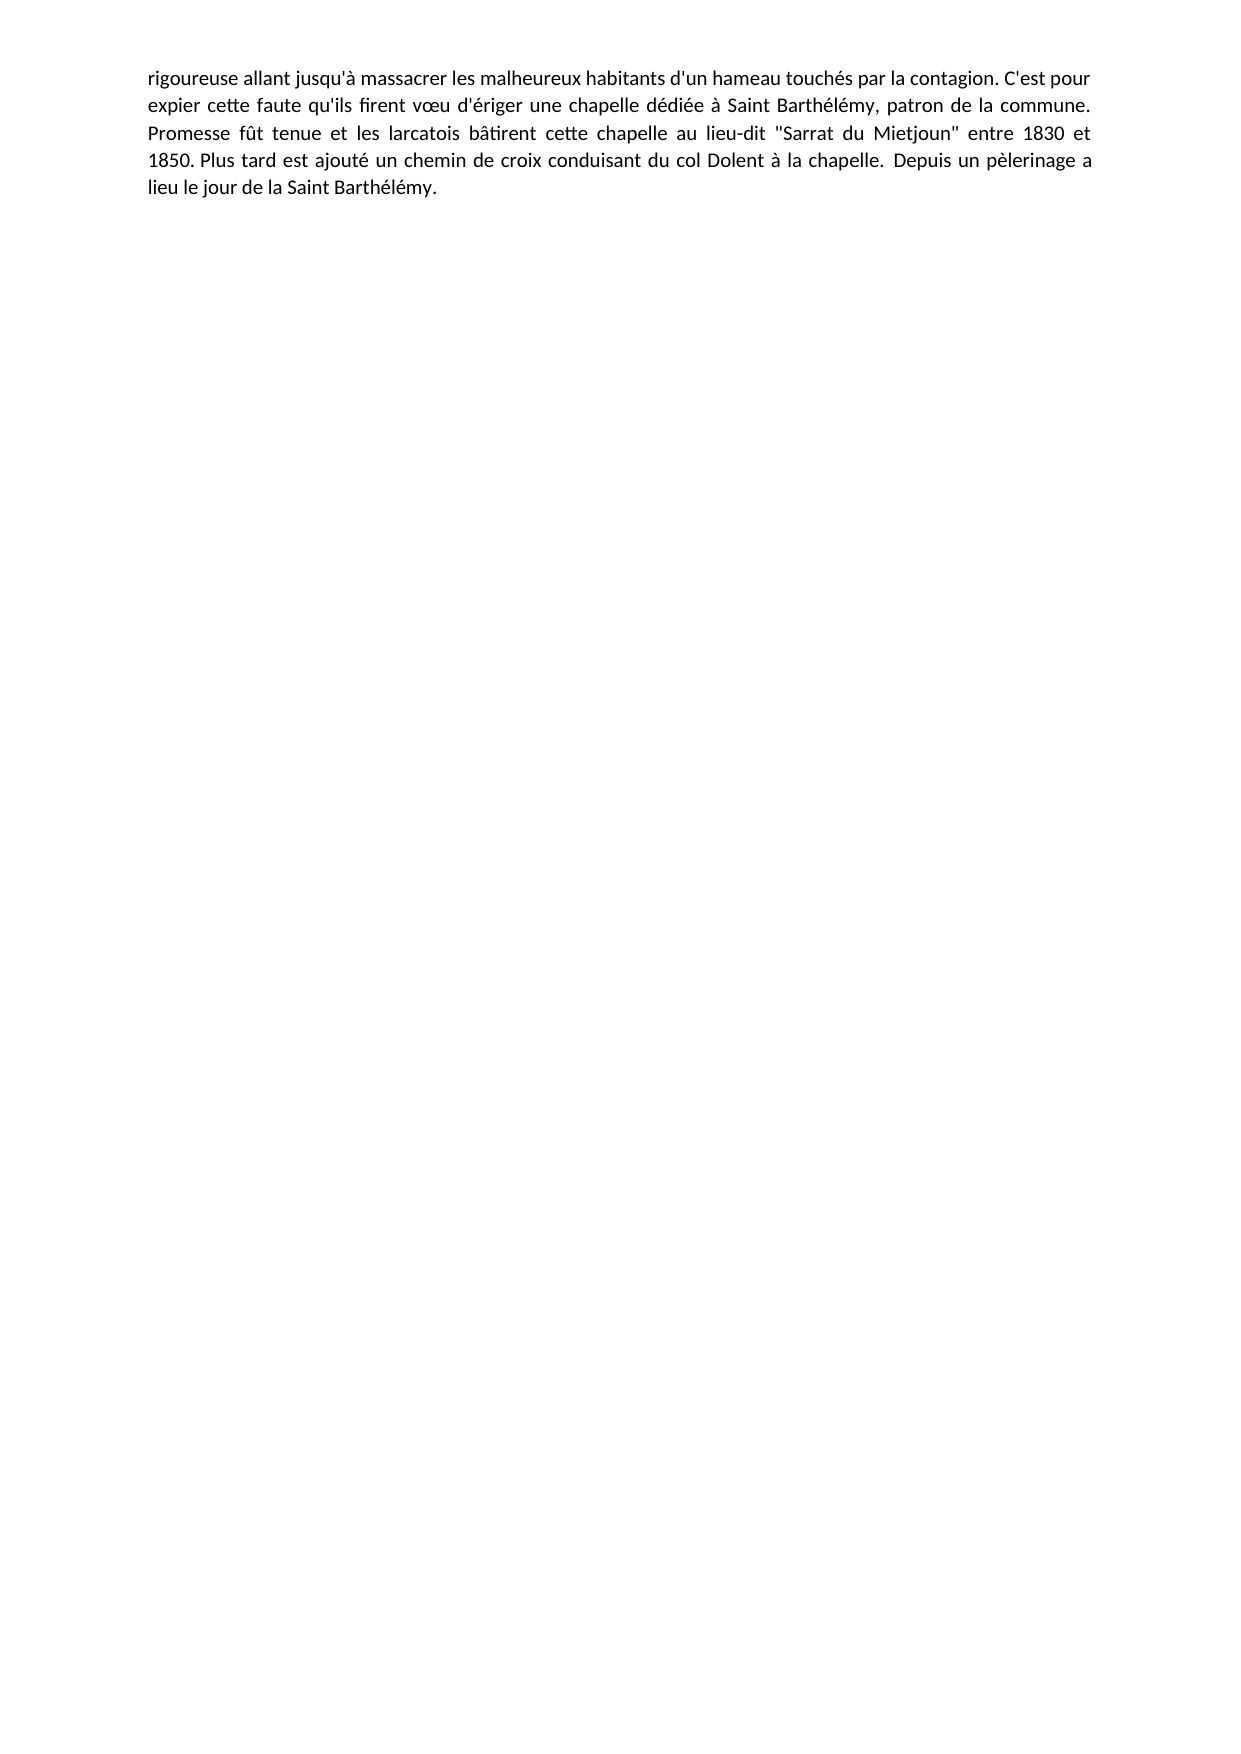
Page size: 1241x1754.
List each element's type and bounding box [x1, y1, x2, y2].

text [148, 65, 1092, 200]
